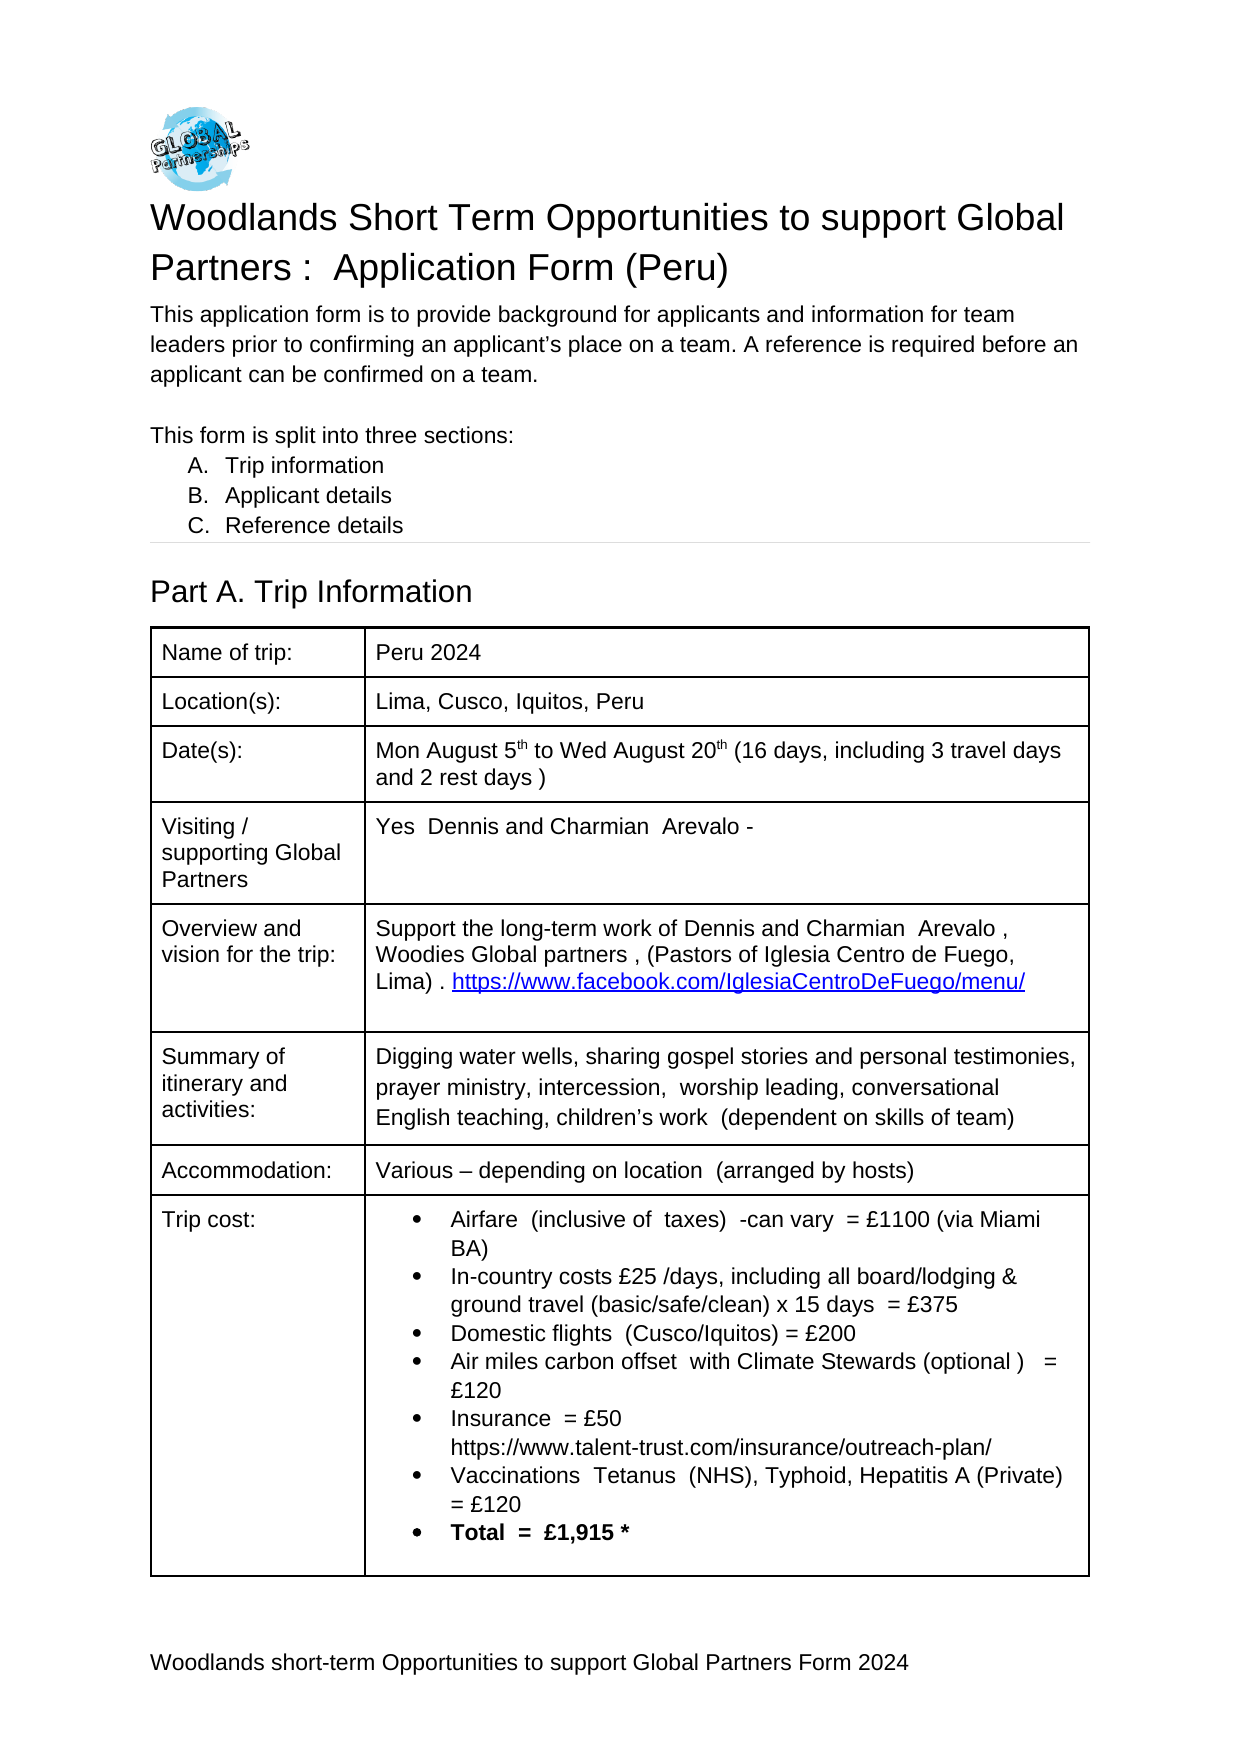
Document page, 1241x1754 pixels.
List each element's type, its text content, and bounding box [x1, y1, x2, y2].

table_cell Lima, Cusco, Iquitos, Peru [366, 678, 1088, 725]
table_cell Digging water wells, sharing gospel stories and personal testimonies, prayer ministry, intercession, worship leading, conversational English teaching, children’s work (dependent on skills of team) [366, 1033, 1088, 1144]
table_cell Location(s): [152, 678, 364, 725]
subtitle Part A. Trip Information [150, 573, 1090, 608]
table_cell Support the long-term work of Dennis and Charmian Arevalo , Woodies Global partners , (Pastors of Iglesia Centro de Fuego, Lima) . https://www.facebook.com/IglesiaCentroDeFuego/menu/ [366, 905, 1088, 1031]
table_cell Accommodation: [152, 1146, 364, 1194]
table_cell Various – depending on location (arranged by hosts) [366, 1146, 1088, 1194]
table_cell Visiting / supporting Global Partners [152, 803, 364, 902]
table_cell Summary of itinerary and activities: [152, 1033, 364, 1144]
table_cell Mon August 5th to Wed August 20th (16 days, including 3 travel days and 2 rest days ) [366, 727, 1088, 801]
list Reference details [187, 512, 1090, 538]
text This form is split into three sections: [150, 422, 1090, 448]
table_cell Date(s): [152, 727, 364, 801]
list Applicant details [187, 482, 1090, 508]
table_cell Trip cost: [152, 1196, 364, 1574]
table_cell Yes Dennis and Charmian Arevalo - [366, 803, 1088, 902]
table_cell Overview and vision for the trip: [152, 905, 364, 1031]
picture [150, 105, 251, 192]
title Woodlands Short Term Opportunities to support Global Partners : Application Form (Peru) [150, 195, 1090, 288]
table_header Peru 2024 [366, 629, 1088, 676]
text This application form is to provide background for applicants and information for team leaders prior to confirming an applicant’s place on a team. A reference is required before an applicant can be confirmed on a team. [150, 301, 1090, 387]
list Trip information [187, 452, 1090, 478]
table_header Name of trip: [152, 629, 364, 676]
